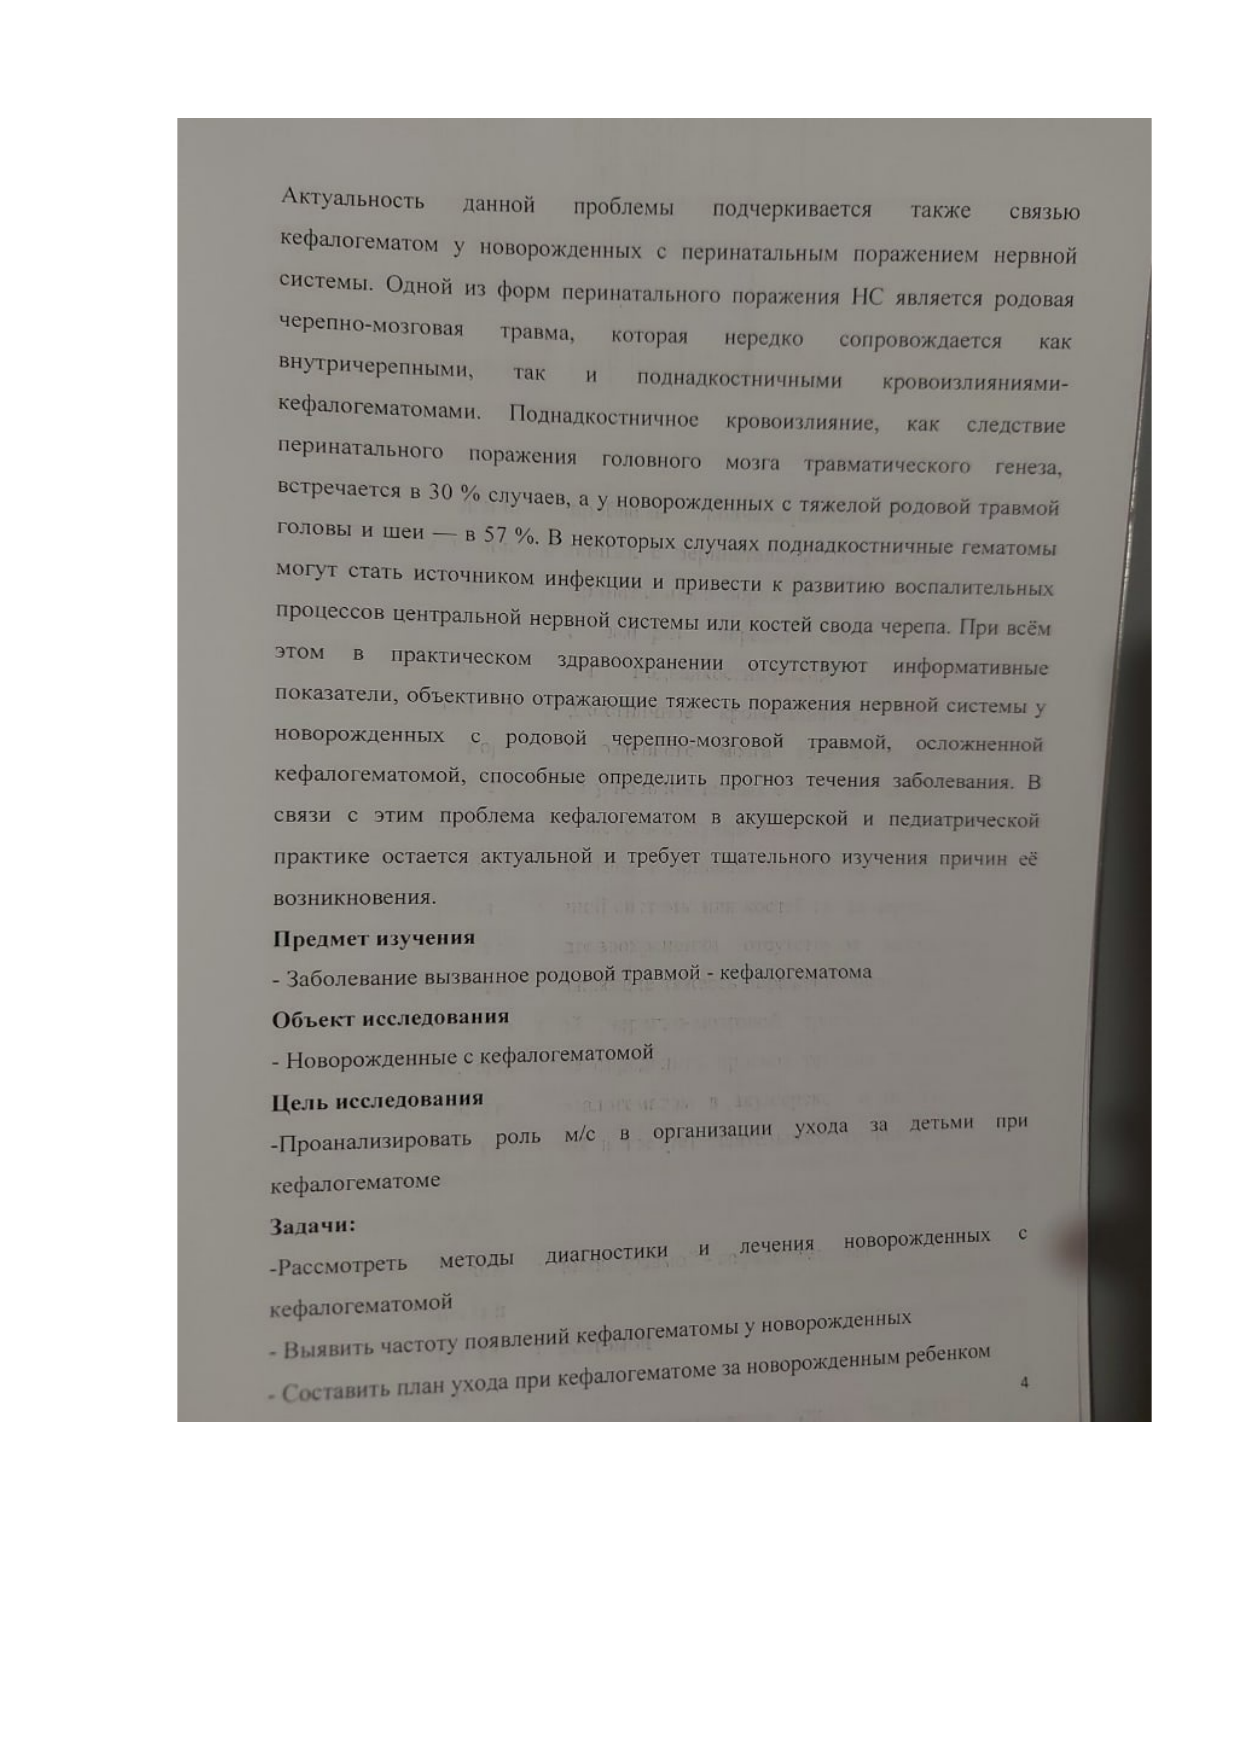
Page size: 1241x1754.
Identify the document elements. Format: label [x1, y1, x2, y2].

picture [177, 118, 1152, 1422]
